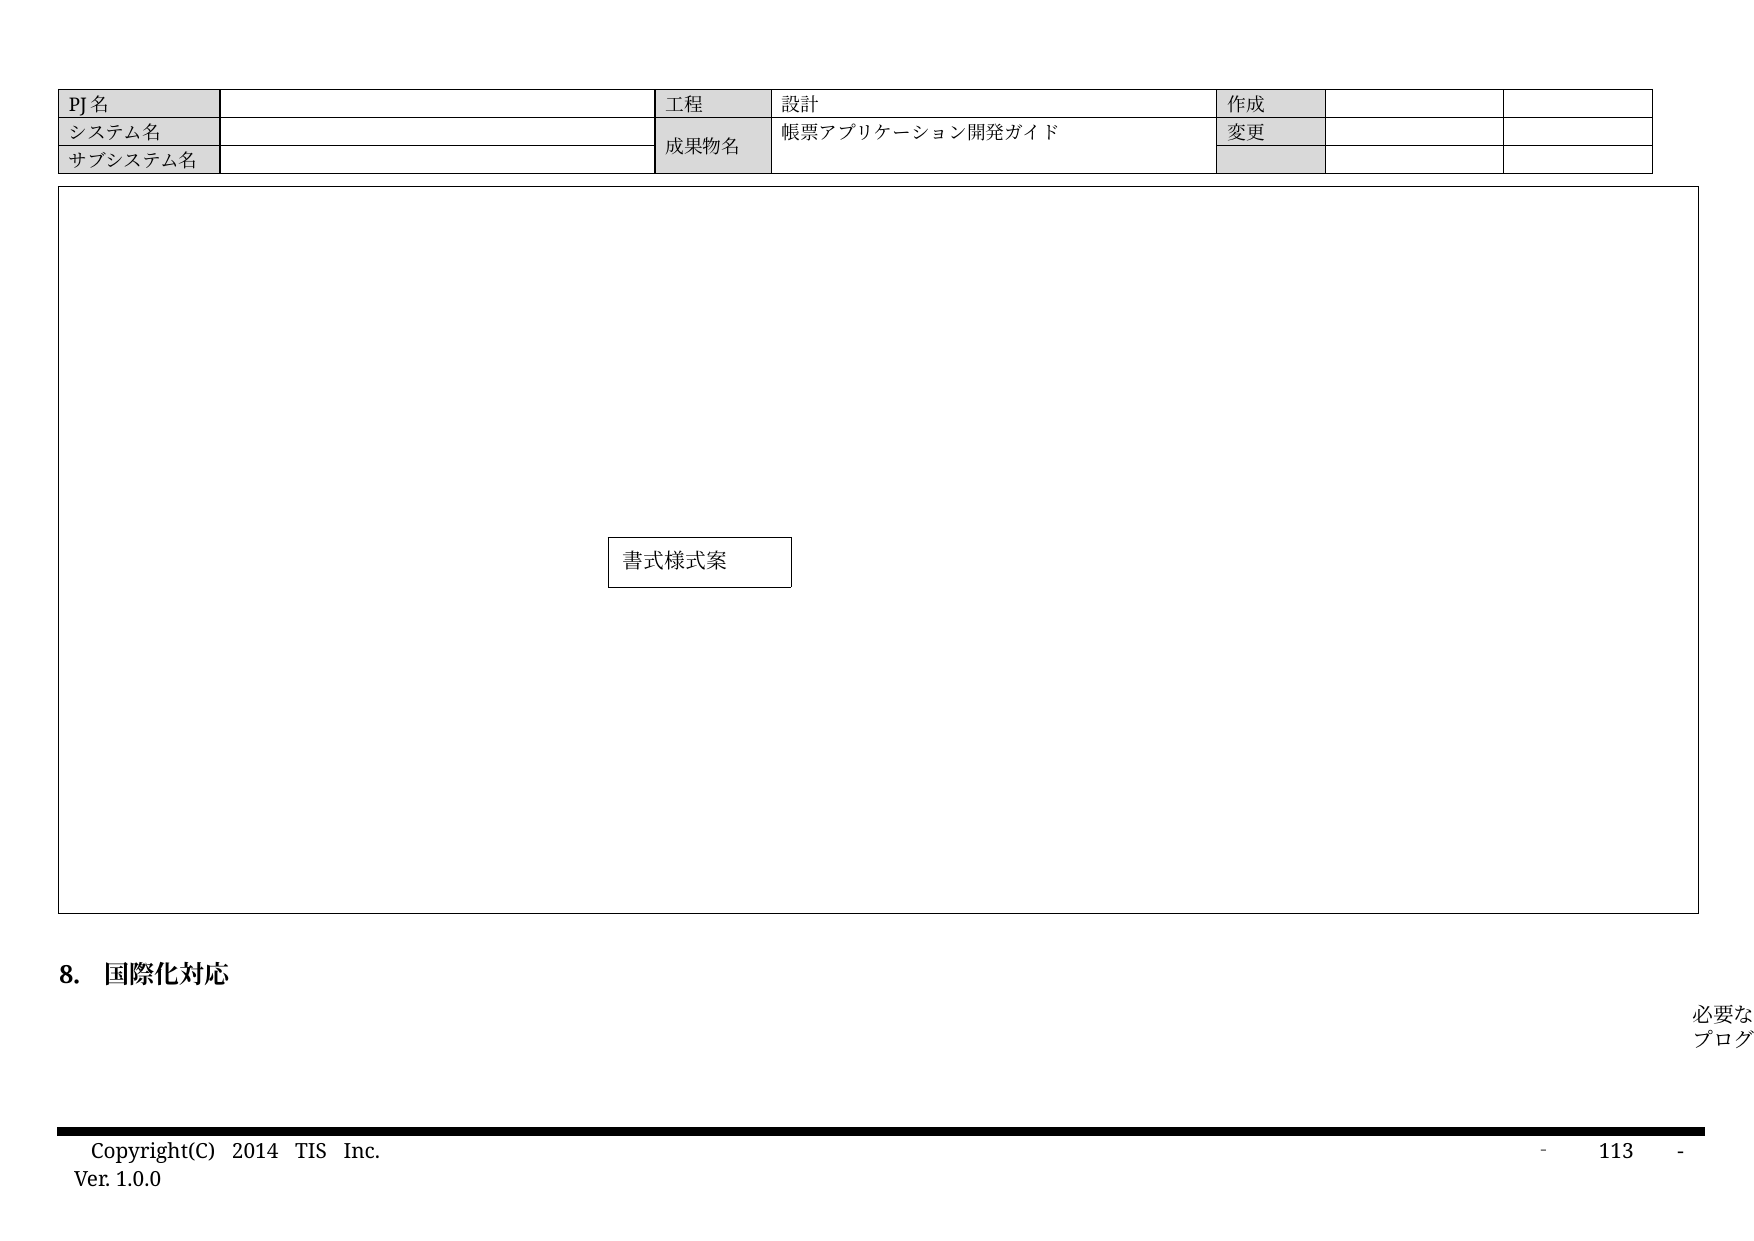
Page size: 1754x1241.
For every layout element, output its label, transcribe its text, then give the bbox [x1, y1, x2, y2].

subtitle 国際化対応 [59, 954, 1695, 990]
